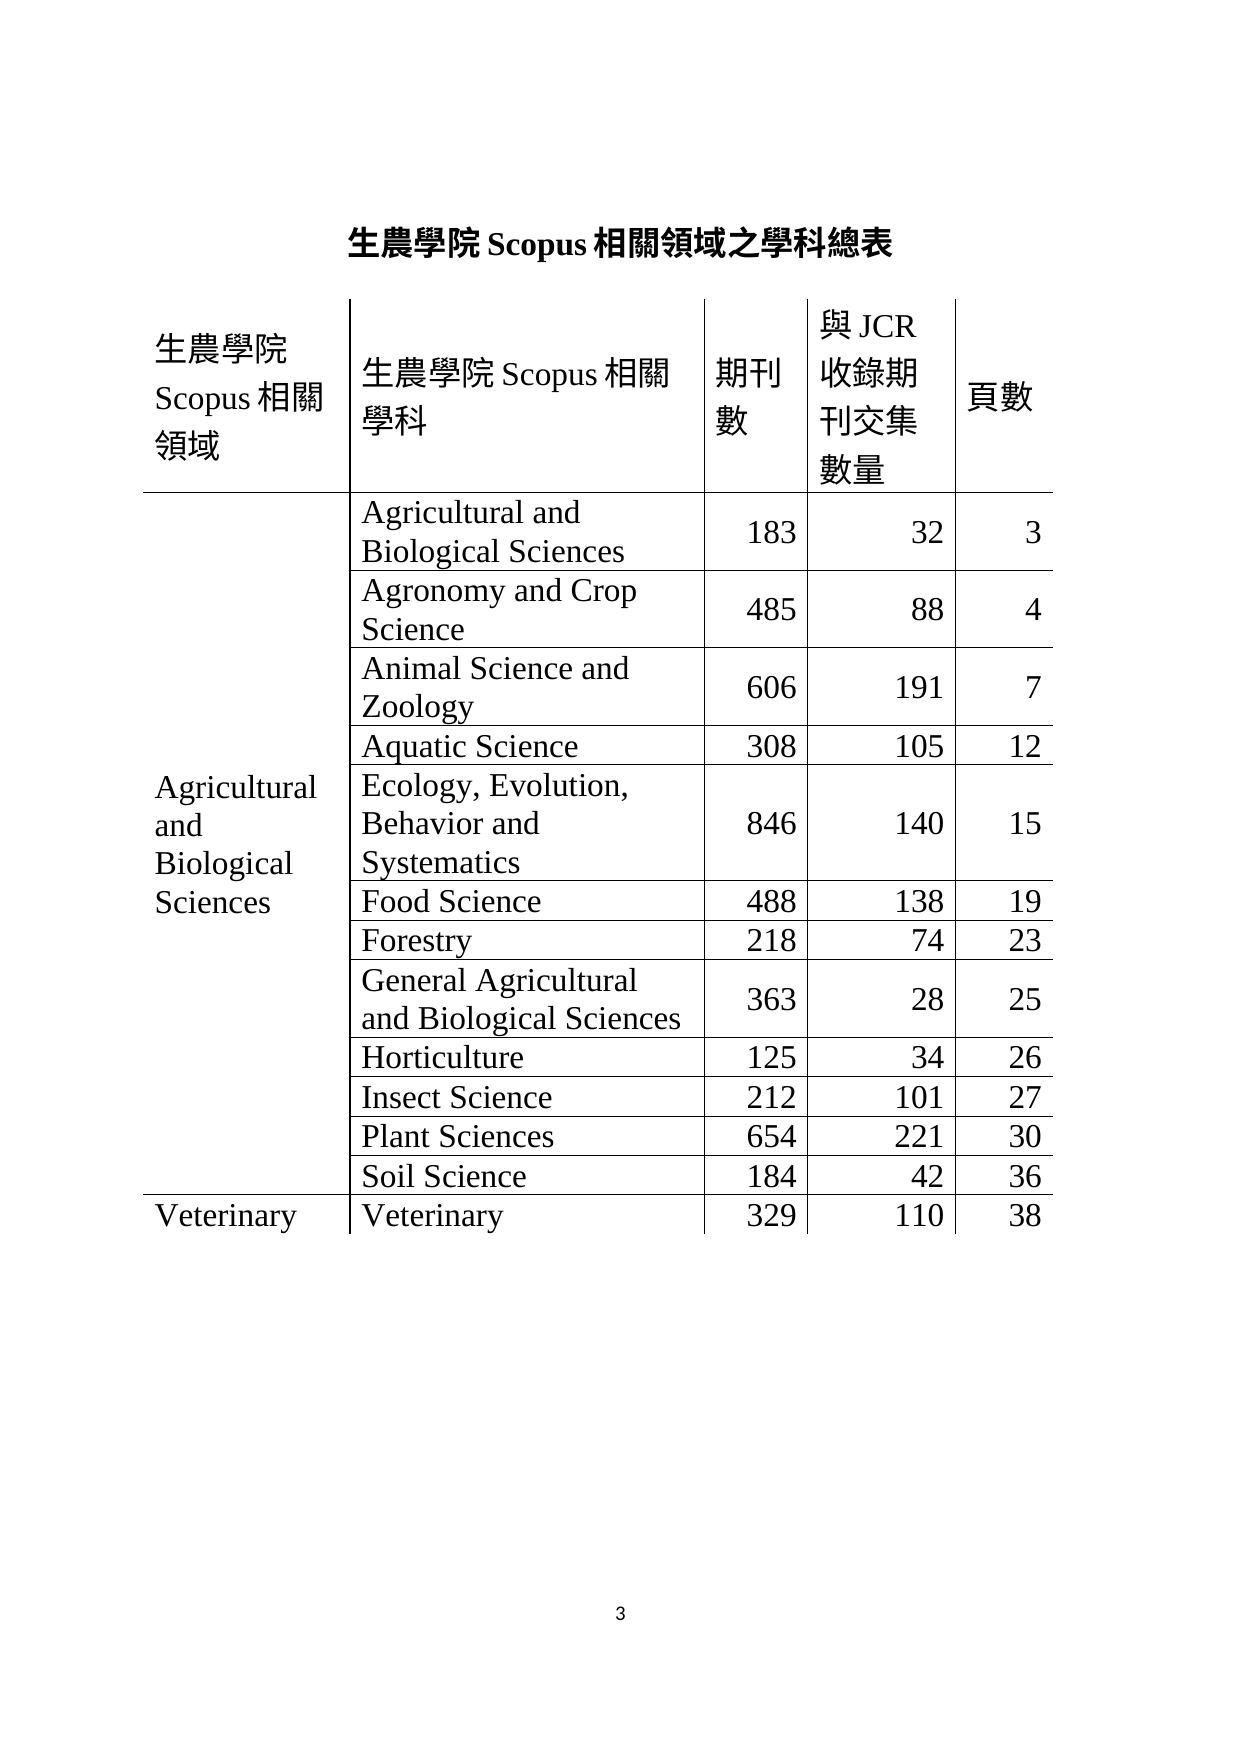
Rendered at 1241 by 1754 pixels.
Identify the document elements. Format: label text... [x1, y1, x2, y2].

table_cell Insect Science [351, 1077, 704, 1116]
table_cell 42 [808, 1156, 955, 1194]
table_cell 28 [808, 960, 955, 1037]
table_cell 23 [956, 921, 1053, 959]
table_cell 125 [705, 1038, 807, 1076]
table_cell 191 [808, 648, 955, 725]
table_cell Ecology, Evolution, Behavior and Systematics [351, 765, 704, 880]
table_cell 184 [705, 1156, 807, 1194]
table_cell 32 [808, 493, 955, 569]
table_cell Aquatic Science [351, 726, 704, 764]
table_cell 485 [705, 571, 807, 647]
table_cell 329 [705, 1195, 807, 1234]
table_cell 25 [956, 960, 1053, 1037]
table_header 頁數 [956, 299, 1053, 492]
table_cell Plant Sciences [351, 1117, 704, 1155]
table_cell 488 [705, 881, 807, 920]
text 生農學院Scopus相關領域之學科總表 [187, 217, 1053, 265]
table_cell 74 [808, 921, 955, 959]
table_cell 183 [705, 493, 807, 569]
table_cell 654 [705, 1117, 807, 1155]
table_cell 4 [956, 571, 1053, 647]
table_cell Veterinary [143, 1195, 349, 1234]
table_cell Veterinary [351, 1195, 704, 1234]
table_header 期刊數 [705, 299, 807, 492]
table_cell 138 [808, 881, 955, 920]
table_cell 15 [956, 765, 1053, 880]
table_cell 26 [956, 1038, 1053, 1076]
table_cell Horticulture [351, 1038, 704, 1076]
table_cell 363 [705, 960, 807, 1037]
table_cell Agronomy and Crop Science [351, 571, 704, 647]
table_cell 36 [956, 1156, 1053, 1194]
table_header 生農學院Scopus相關學科 [351, 299, 704, 492]
table_cell General Agricultural and Biological Sciences [351, 960, 704, 1037]
table_cell 88 [808, 571, 955, 647]
table_cell 3 [956, 493, 1053, 569]
table_cell Soil Science [351, 1156, 704, 1194]
table_cell 34 [808, 1038, 955, 1076]
table_cell Agricultural and Biological Sciences [143, 493, 349, 1194]
table_cell 38 [956, 1195, 1053, 1234]
table_cell 606 [705, 648, 807, 725]
table_cell 308 [705, 726, 807, 764]
table_cell 110 [808, 1195, 955, 1234]
table_cell Food Science [351, 881, 704, 920]
table_cell 846 [705, 765, 807, 880]
table_cell 19 [956, 881, 1053, 920]
table_cell Animal Science and Zoology [351, 648, 704, 725]
table_header 與JCR收錄期刊交集數量 [808, 299, 955, 492]
table_cell 221 [808, 1117, 955, 1155]
table_cell 7 [956, 648, 1053, 725]
table_cell 12 [956, 726, 1053, 764]
table_cell 140 [808, 765, 955, 880]
table_cell 30 [956, 1117, 1053, 1155]
table_cell 105 [808, 726, 955, 764]
table_cell 101 [808, 1077, 955, 1116]
table_cell Forestry [351, 921, 704, 959]
table_cell 212 [705, 1077, 807, 1116]
table_cell 218 [705, 921, 807, 959]
table_cell Agricultural and Biological Sciences [351, 493, 704, 569]
table_header 生農學院Scopus相關領域 [143, 299, 349, 492]
table_cell 27 [956, 1077, 1053, 1116]
